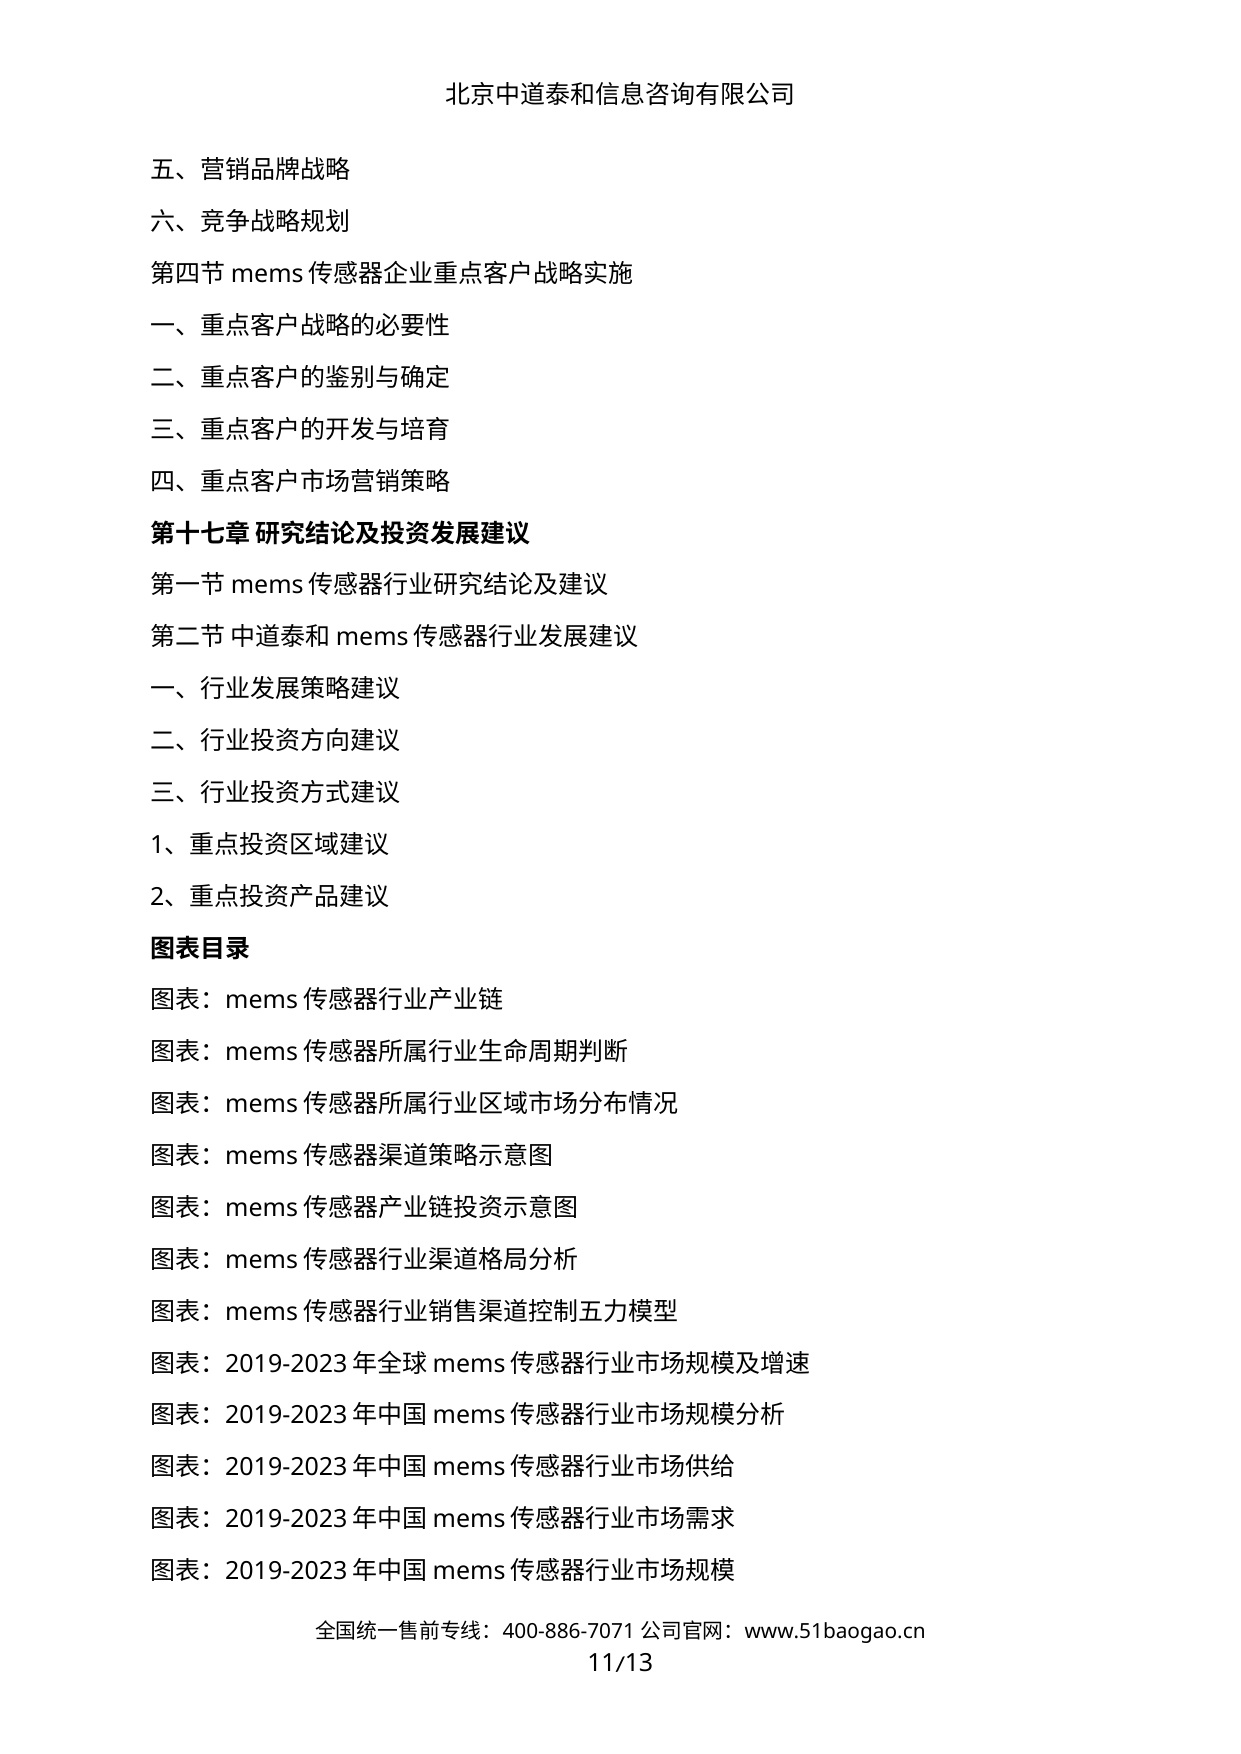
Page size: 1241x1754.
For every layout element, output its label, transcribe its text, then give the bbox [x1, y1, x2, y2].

text 图表：mems传感器行业渠道格局分析 [150, 1239, 1090, 1276]
text 一、重点客户战略的必要性 [150, 306, 1090, 342]
text 2、重点投资产品建议 [150, 876, 1090, 912]
text 图表目录 [150, 928, 1090, 964]
text 第二节 中道泰和mems传感器行业发展建议 [150, 617, 1090, 653]
text 五、营销品牌战略 [150, 150, 1090, 186]
text 二、行业投资方向建议 [150, 721, 1090, 757]
text 图表：mems传感器所属行业生命周期判断 [150, 1032, 1090, 1068]
text 图表：mems传感器行业产业链 [150, 980, 1090, 1016]
text 第十七章 研究结论及投资发展建议 [150, 513, 1090, 549]
text 第四节 mems传感器企业重点客户战略实施 [150, 254, 1090, 290]
text 图表：2019-2023年中国mems传感器行业市场需求 [150, 1499, 1090, 1535]
text 三、重点客户的开发与培育 [150, 409, 1090, 446]
text 图表：mems传感器渠道策略示意图 [150, 1136, 1090, 1172]
text 二、重点客户的鉴别与确定 [150, 357, 1090, 394]
text 图表：mems传感器行业销售渠道控制五力模型 [150, 1291, 1090, 1327]
text 1、重点投资区域建议 [150, 824, 1090, 861]
text 图表：2019-2023年中国mems传感器行业市场规模分析 [150, 1395, 1090, 1431]
text 图表：2019-2023年中国mems传感器行业市场供给 [150, 1447, 1090, 1483]
text 图表：2019-2023年中国mems传感器行业市场规模 [150, 1551, 1090, 1587]
text 图表：2019-2023年全球mems传感器行业市场规模及增速 [150, 1343, 1090, 1379]
text 六、竞争战略规划 [150, 202, 1090, 238]
text 三、行业投资方式建议 [150, 772, 1090, 809]
text 一、行业发展策略建议 [150, 669, 1090, 705]
text 图表：mems传感器所属行业区域市场分布情况 [150, 1084, 1090, 1120]
text 图表：mems传感器产业链投资示意图 [150, 1187, 1090, 1224]
text 第一节 mems传感器行业研究结论及建议 [150, 565, 1090, 601]
text 四、重点客户市场营销策略 [150, 461, 1090, 497]
